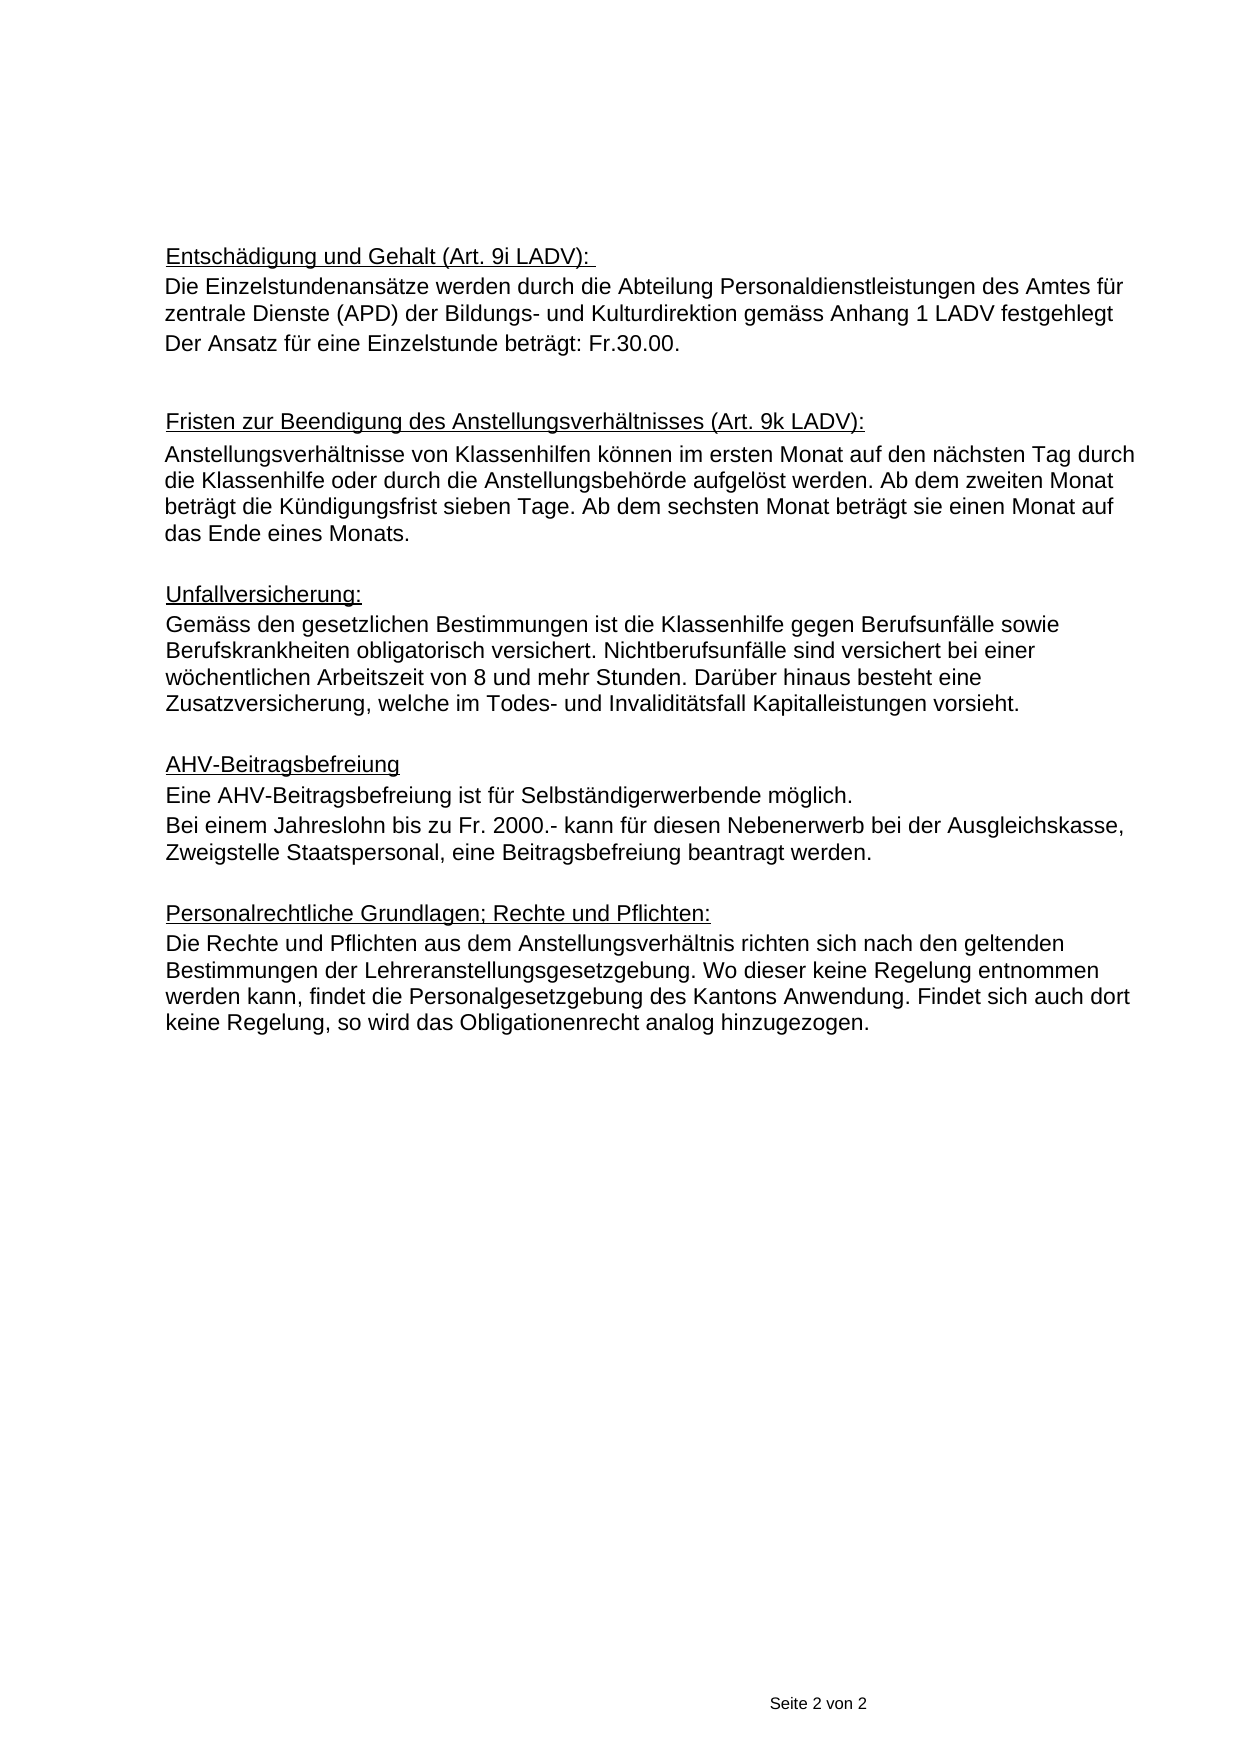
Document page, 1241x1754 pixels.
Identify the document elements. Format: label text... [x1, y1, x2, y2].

text Bei einem Jahreslohn bis zu Fr. 2000.- kann für diesen Nebenerwerb bei der Ausgleichskasse, Zweigstelle Staatspersonal, eine Beitragsbefreiung beantragt werden. [165, 812, 1152, 865]
text Die Einzelstundenansätze werden durch die Abteilung Personaldienstleistungen des Amtes für zentrale Dienste (APD) der Bildungs- und Kulturdirektion gemäss Anhang 1 LADV festgehlegt [164, 273, 1152, 326]
text Unfallversicherung: [165, 581, 1152, 607]
text Gemäss den gesetzlichen Bestimmungen ist die Klassenhilfe gegen Berufsunfälle sowie Berufskrankheiten obligatorisch versichert. Nichtberufsunfälle sind versichert bei einer wöchentlichen Arbeitszeit von 8 und mehr Stunden. Darüber hinaus besteht eine Zusatzversicherung, welche im Todes- und Invaliditätsfall Kapitalleistungen vorsieht. [165, 611, 1152, 717]
text Die Rechte und Pflichten aus dem Anstellungsverhältnis richten sich nach den geltenden Bestimmungen der Lehreranstellungsgesetzgebung. Wo dieser keine Regelung entnommen werden kann, findet die Personalgesetzgebung des Kantons Anwendung. Findet sich auch dort keine Regelung, so wird das Obligationenrecht analog hinzugezogen. [165, 930, 1152, 1036]
text Personalrechtliche Grundlagen; Rechte und Pflichten: [165, 900, 1152, 926]
text Der Ansatz für eine Einzelstunde beträgt: Fr.30.00. [164, 330, 1152, 357]
text Eine AHV-Beitragsbefreiung ist für Selbständigerwerbende möglich. [165, 782, 1152, 808]
text Entschädigung und Gehalt (Art. 9i LADV): [165, 243, 1152, 269]
subtitle Fristen zur Beendigung des Anstellungsverhältnisses (Art. 9k LADV): [165, 408, 1152, 434]
text AHV-Beitragsbefreiung [165, 751, 1152, 778]
text Anstellungsverhältnisse von Klassenhilfen können im ersten Monat auf den nächsten Tag durch die Klassenhilfe oder durch die Anstellungsbehörde aufgelöst werden. Ab dem zweiten Monat beträgt die Kündigungsfrist sieben Tage. Ab dem sechsten Monat beträgt sie einen Monat auf das Ende eines Monats. [164, 441, 1152, 546]
